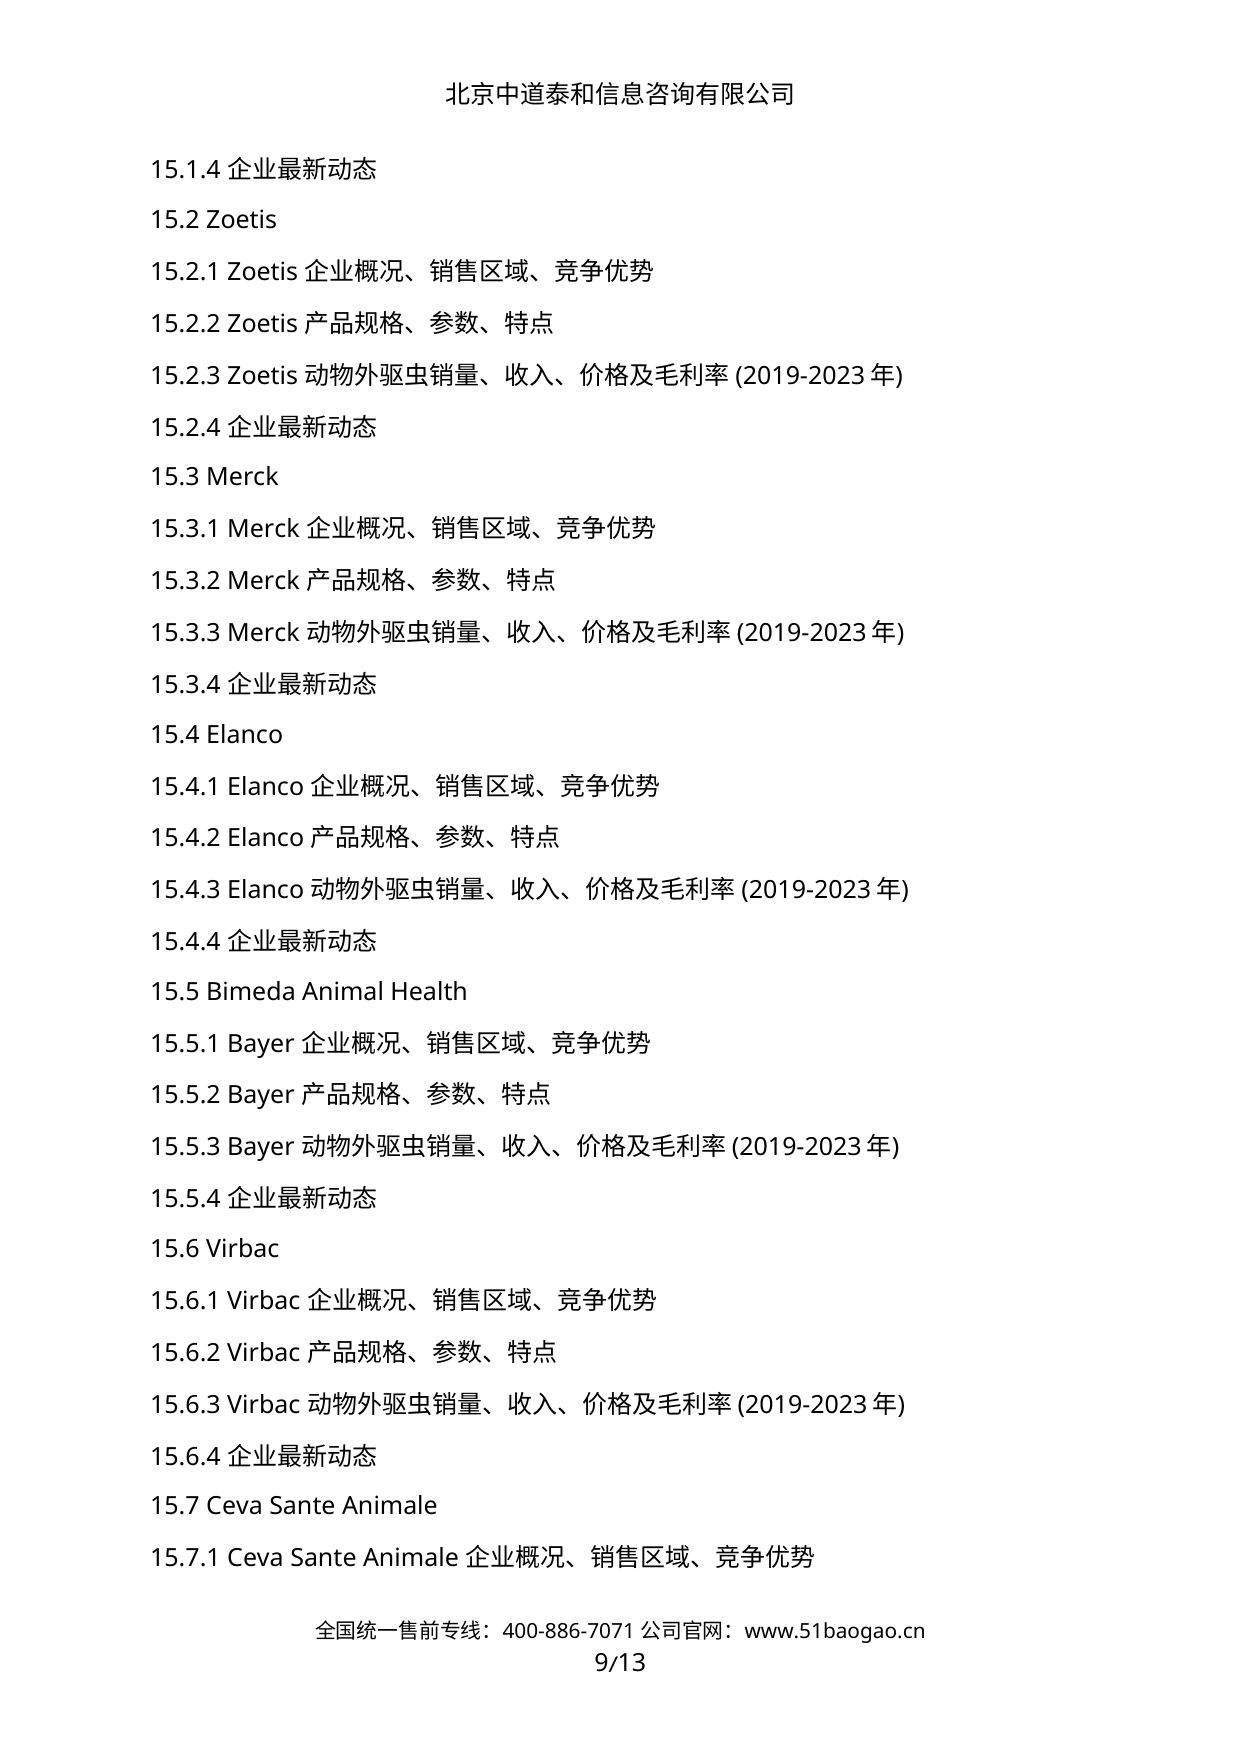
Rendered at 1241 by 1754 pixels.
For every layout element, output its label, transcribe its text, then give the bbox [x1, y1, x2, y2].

text 15.1.4 企业最新动态 [150, 150, 1090, 186]
text 15.3.1 Merck 企业概况、销售区域、竞争优势 [150, 509, 1090, 545]
text 15.6.1 Virbac 企业概况、销售区域、竞争优势 [150, 1280, 1090, 1317]
text 15.7 Ceva Sante Animale [150, 1488, 1090, 1522]
text 15.3.3 Merck 动物外驱虫销量、收入、价格及毛利率 (2019-2023年) [150, 612, 1090, 649]
text 15.2.4 企业最新动态 [150, 407, 1090, 443]
text 15.5.3 Bayer 动物外驱虫销量、收入、价格及毛利率 (2019-2023年) [150, 1127, 1090, 1163]
text 15.2 Zoetis [150, 202, 1090, 236]
text 15.6.2 Virbac 产品规格、参数、特点 [150, 1332, 1090, 1368]
text 15.4.1 Elanco 企业概况、销售区域、竞争优势 [150, 766, 1090, 802]
text 15.5.2 Bayer 产品规格、参数、特点 [150, 1075, 1090, 1111]
text 15.5 Bimeda Animal Health [150, 973, 1090, 1007]
text 15.3 Merck [150, 459, 1090, 493]
text 15.4.4 企业最新动态 [150, 922, 1090, 958]
text 15.7.1 Ceva Sante Animale 企业概况、销售区域、竞争优势 [150, 1537, 1090, 1574]
text 15.4 Elanco [150, 716, 1090, 750]
text 15.2.1 Zoetis 企业概况、销售区域、竞争优势 [150, 252, 1090, 288]
text 15.4.3 Elanco 动物外驱虫销量、收入、价格及毛利率 (2019-2023年) [150, 870, 1090, 906]
text 15.5.1 Bayer 企业概况、销售区域、竞争优势 [150, 1023, 1090, 1059]
text 15.6.3 Virbac 动物外驱虫销量、收入、价格及毛利率 (2019-2023年) [150, 1384, 1090, 1420]
text 15.4.2 Elanco 产品规格、参数、特点 [150, 818, 1090, 854]
text 15.5.4 企业最新动态 [150, 1179, 1090, 1215]
text 15.2.2 Zoetis 产品规格、参数、特点 [150, 303, 1090, 340]
text 15.2.3 Zoetis 动物外驱虫销量、收入、价格及毛利率 (2019-2023年) [150, 355, 1090, 392]
text 15.6 Virbac [150, 1231, 1090, 1265]
text 15.3.2 Merck 产品规格、参数、特点 [150, 561, 1090, 597]
text 15.3.4 企业最新动态 [150, 664, 1090, 701]
text 15.6.4 企业最新动态 [150, 1436, 1090, 1472]
